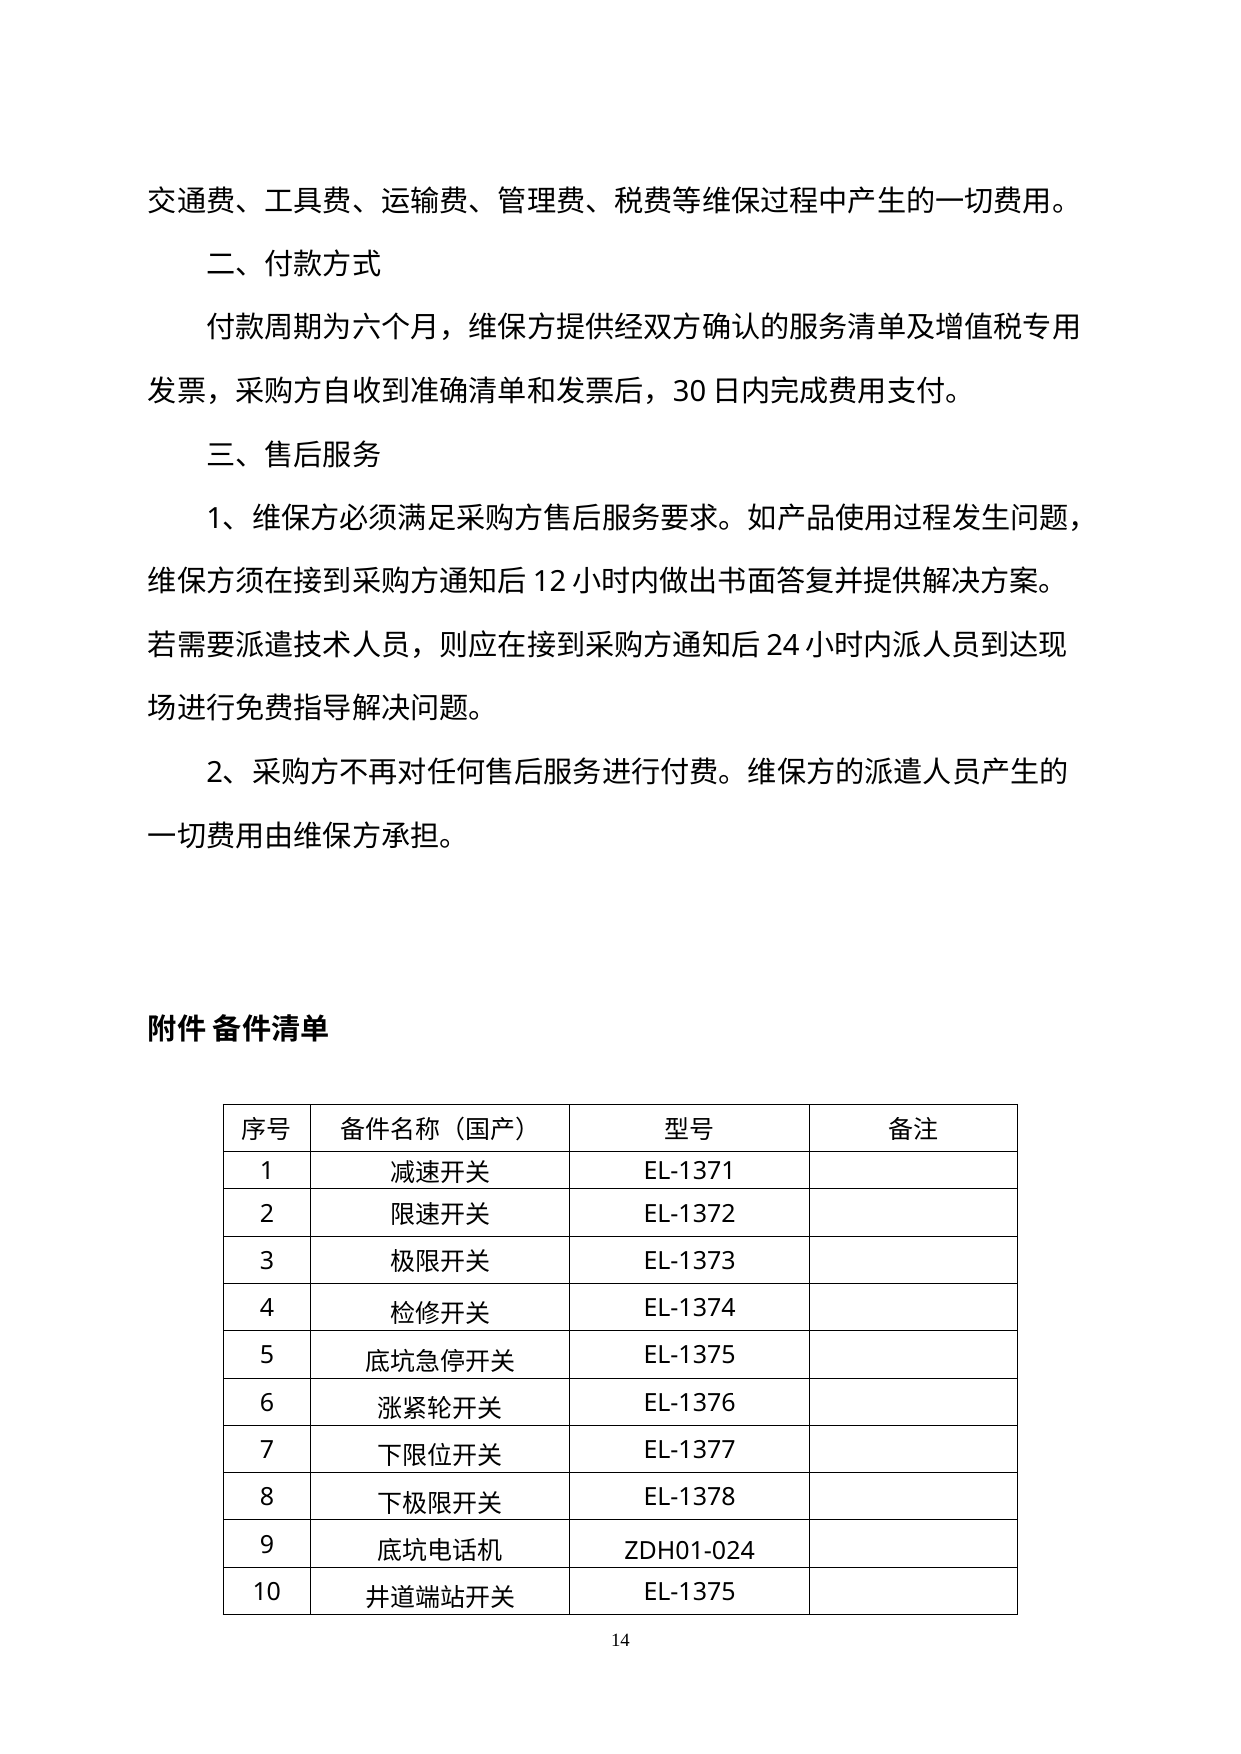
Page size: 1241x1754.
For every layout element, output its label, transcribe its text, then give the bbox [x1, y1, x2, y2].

table_header 型号 [570, 1105, 809, 1151]
table_cell 5 [224, 1331, 310, 1377]
table_cell 底坑电话机 [311, 1520, 569, 1567]
table_cell 底坑急停开关 [311, 1331, 569, 1377]
table_cell 7 [224, 1426, 310, 1472]
table_header 备注 [810, 1105, 1017, 1151]
table_cell [810, 1284, 1017, 1330]
table_cell 2 [224, 1189, 310, 1236]
table_cell 8 [224, 1473, 310, 1519]
table_cell ZDH01-024 [570, 1520, 809, 1567]
table_cell 1 [224, 1152, 310, 1188]
table_cell 6 [224, 1379, 310, 1425]
table_cell 减速开关 [311, 1152, 569, 1188]
table_cell EL-1377 [570, 1426, 809, 1472]
table_cell EL-1375 [570, 1331, 809, 1377]
text 1、维保方必须满足采购方售后服务要求。如产品使用过程发生问题，维保方须在接到采购方通知后12小时内做出书面答复并提供解决方案。若需要派遣技术人员，则应在接到采购方通知后24小时内派人员到达现场进行免费指导解决问题。 [148, 494, 1092, 727]
table_cell [810, 1152, 1017, 1188]
table_header 备件名称（国产） [311, 1105, 569, 1151]
table_cell [810, 1379, 1017, 1425]
table_cell EL-1371 [570, 1152, 809, 1188]
text 付款周期为六个月，维保方提供经双方确认的服务清单及增值税专用发票，采购方自收到准确清单和发票后，30日内完成费用支付。 [148, 304, 1092, 410]
table_cell 检修开关 [311, 1284, 569, 1330]
table_cell EL-1376 [570, 1379, 809, 1425]
table_cell EL-1374 [570, 1284, 809, 1330]
text 二、付款方式 [148, 241, 1092, 283]
subtitle 附件 备件清单 [148, 1006, 1092, 1048]
table_cell [810, 1237, 1017, 1283]
table_cell [810, 1520, 1017, 1567]
table_cell [810, 1473, 1017, 1519]
table_header 序号 [224, 1105, 310, 1151]
table_cell [810, 1568, 1017, 1614]
table_cell EL-1372 [570, 1189, 809, 1236]
table_cell EL-1375 [570, 1568, 809, 1614]
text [148, 177, 1092, 219]
table_cell 涨紧轮开关 [311, 1379, 569, 1425]
table_cell 10 [224, 1568, 310, 1614]
table_cell [810, 1331, 1017, 1377]
table_cell 4 [224, 1284, 310, 1330]
table_cell 下限位开关 [311, 1426, 569, 1472]
text 三、售后服务 [148, 431, 1092, 473]
text 2、采购方不再对任何售后服务进行付费。维保方的派遣人员产生的一切费用由维保方承担。 [148, 748, 1092, 854]
table_cell 3 [224, 1237, 310, 1283]
table_cell EL-1373 [570, 1237, 809, 1283]
table_cell EL-1378 [570, 1473, 809, 1519]
table_cell 9 [224, 1520, 310, 1567]
table_cell 下极限开关 [311, 1473, 569, 1519]
table_cell [810, 1426, 1017, 1472]
table_cell 井道端站开关 [311, 1568, 569, 1614]
table_cell 限速开关 [311, 1189, 569, 1236]
table_cell [810, 1189, 1017, 1236]
table_cell 极限开关 [311, 1237, 569, 1283]
